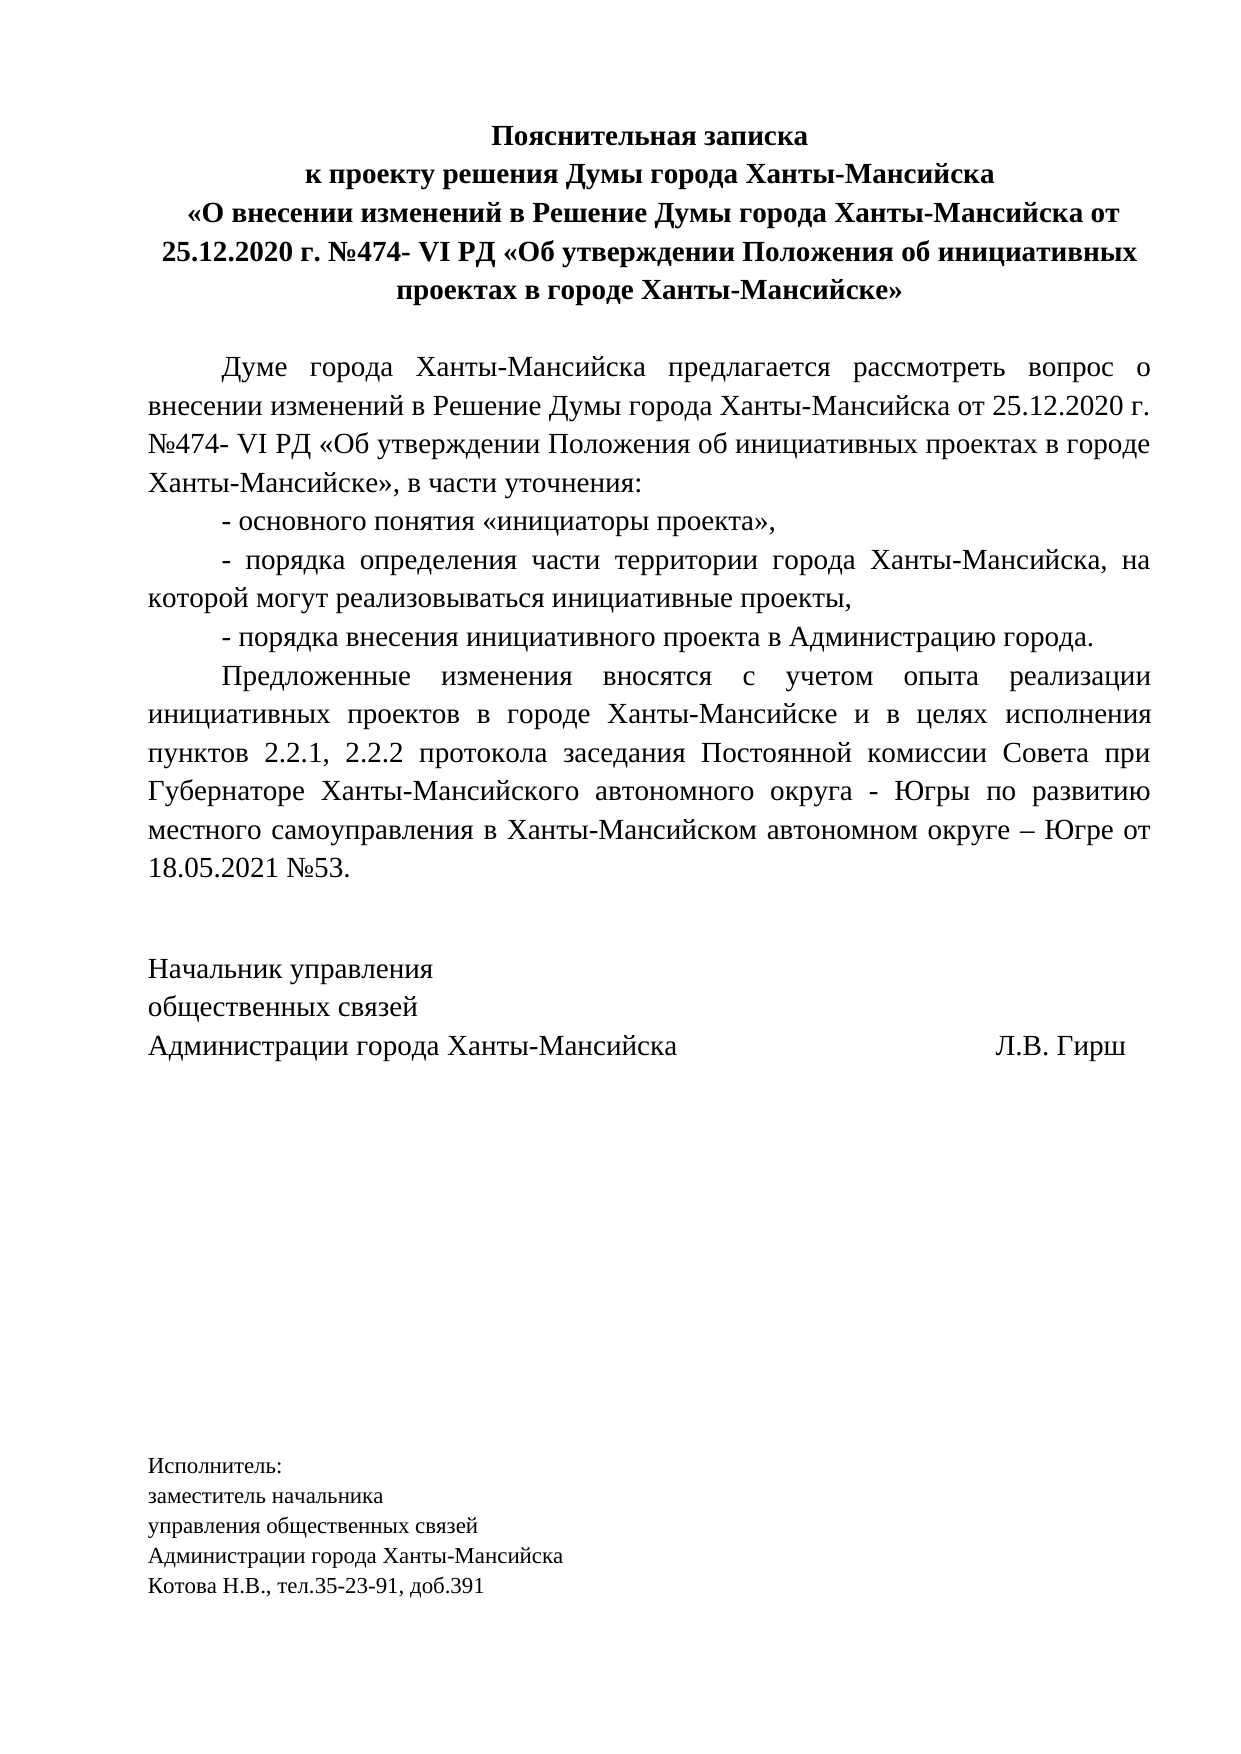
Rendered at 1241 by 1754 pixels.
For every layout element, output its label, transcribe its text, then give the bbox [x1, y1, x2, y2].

text к проекту решения Думы города Ханты-Мансийска [148, 157, 1152, 190]
text Начальник управления [148, 951, 1152, 984]
text Исполнитель: [148, 1452, 1152, 1478]
text Пояснительная записка [148, 118, 1152, 152]
text - основного понятия «инициаторы проекта», [148, 503, 1152, 537]
text «О внесении изменений в Решение Думы города Ханты-Мансийска от 25.12.2020 г. №474- VI РД «Об утверждении Положения об инициативных проектах в городе Ханты-Мансийске» [148, 195, 1152, 306]
text - порядка внесения инициативного проекта в Администрацию города. [148, 619, 1152, 653]
text управления общественных связей [148, 1512, 1152, 1538]
text Котова Н.В., тел.35-23-91, доб.391 [148, 1573, 1152, 1599]
text Предложенные изменения вносятся с учетом опыта реализации инициативных проектов в городе Ханты-Мансийске и в целях исполнения пунктов 2.2.1, 2.2.2 протокола заседания Постоянной комиссии Совета при Губернаторе Ханты-Мансийского автономного округа - Югры по развитию местного самоуправления в Ханты-Мансийском автономном округе – Югре от 18.05.2021 №53. [148, 658, 1152, 884]
text Администрации города Ханты-Мансийска Л.В. Гирш [148, 1028, 1152, 1061]
text Администрации города Ханты-Мансийска [148, 1542, 1152, 1569]
text - порядка определения части территории города Ханты-Мансийска, на которой могут реализовываться инициативные проекты, [148, 542, 1152, 614]
text заместитель начальника [148, 1482, 1152, 1508]
text общественных связей [148, 989, 1152, 1023]
text Думе города Ханты-Мансийска предлагается рассмотреть вопрос о внесении изменений в Решение Думы города Ханты-Мансийска от 25.12.2020 г. №474- VI РД «Об утверждении Положения об инициативных проектах в городе Ханты-Мансийске», в части уточнения: [148, 349, 1152, 498]
